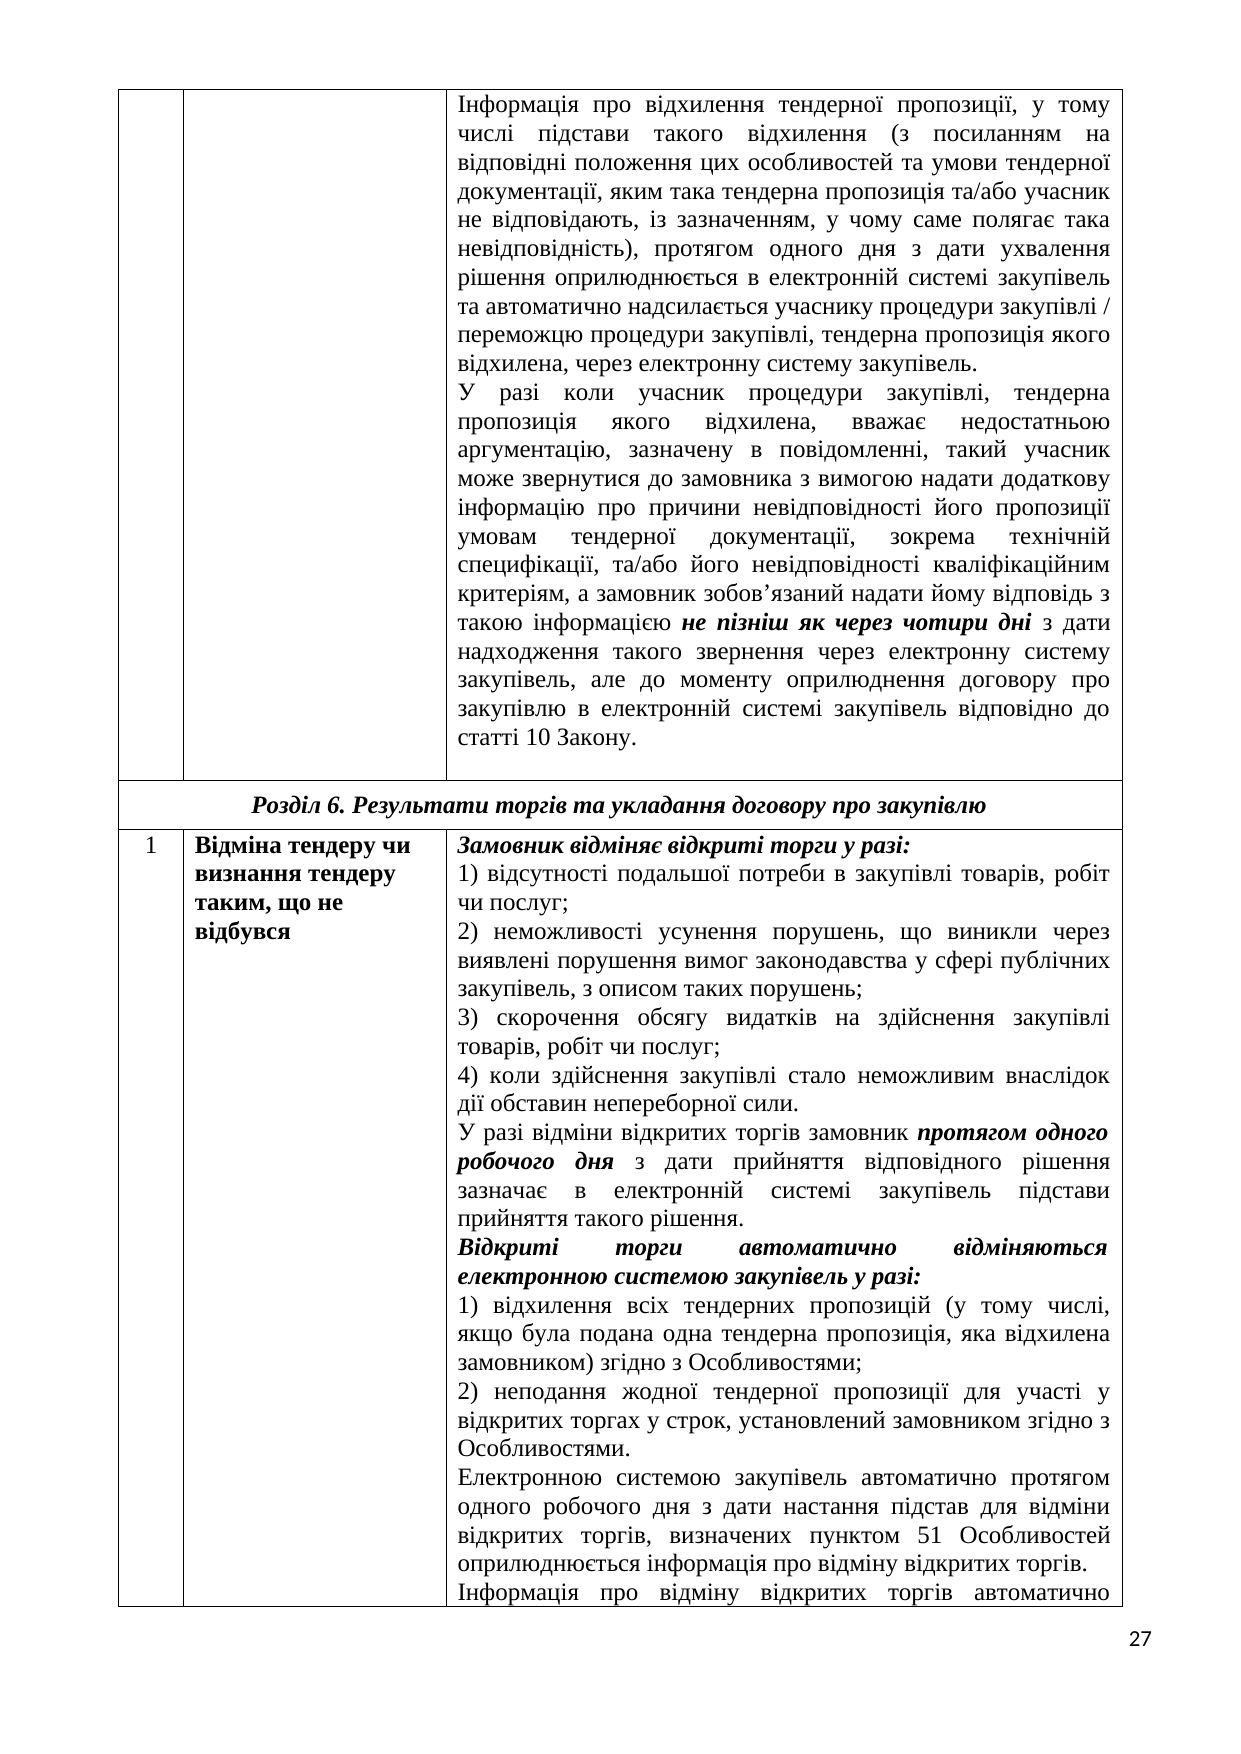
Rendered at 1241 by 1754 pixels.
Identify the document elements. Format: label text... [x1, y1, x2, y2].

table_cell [447, 90, 1122, 779]
table_cell 3 [119, 90, 183, 779]
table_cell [447, 830, 1122, 1606]
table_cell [184, 830, 446, 1606]
table_cell 1 [119, 830, 183, 1606]
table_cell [184, 90, 446, 779]
table_cell Розділ 6. Результати торгів та укладання договору про закупівлю [119, 781, 1122, 829]
